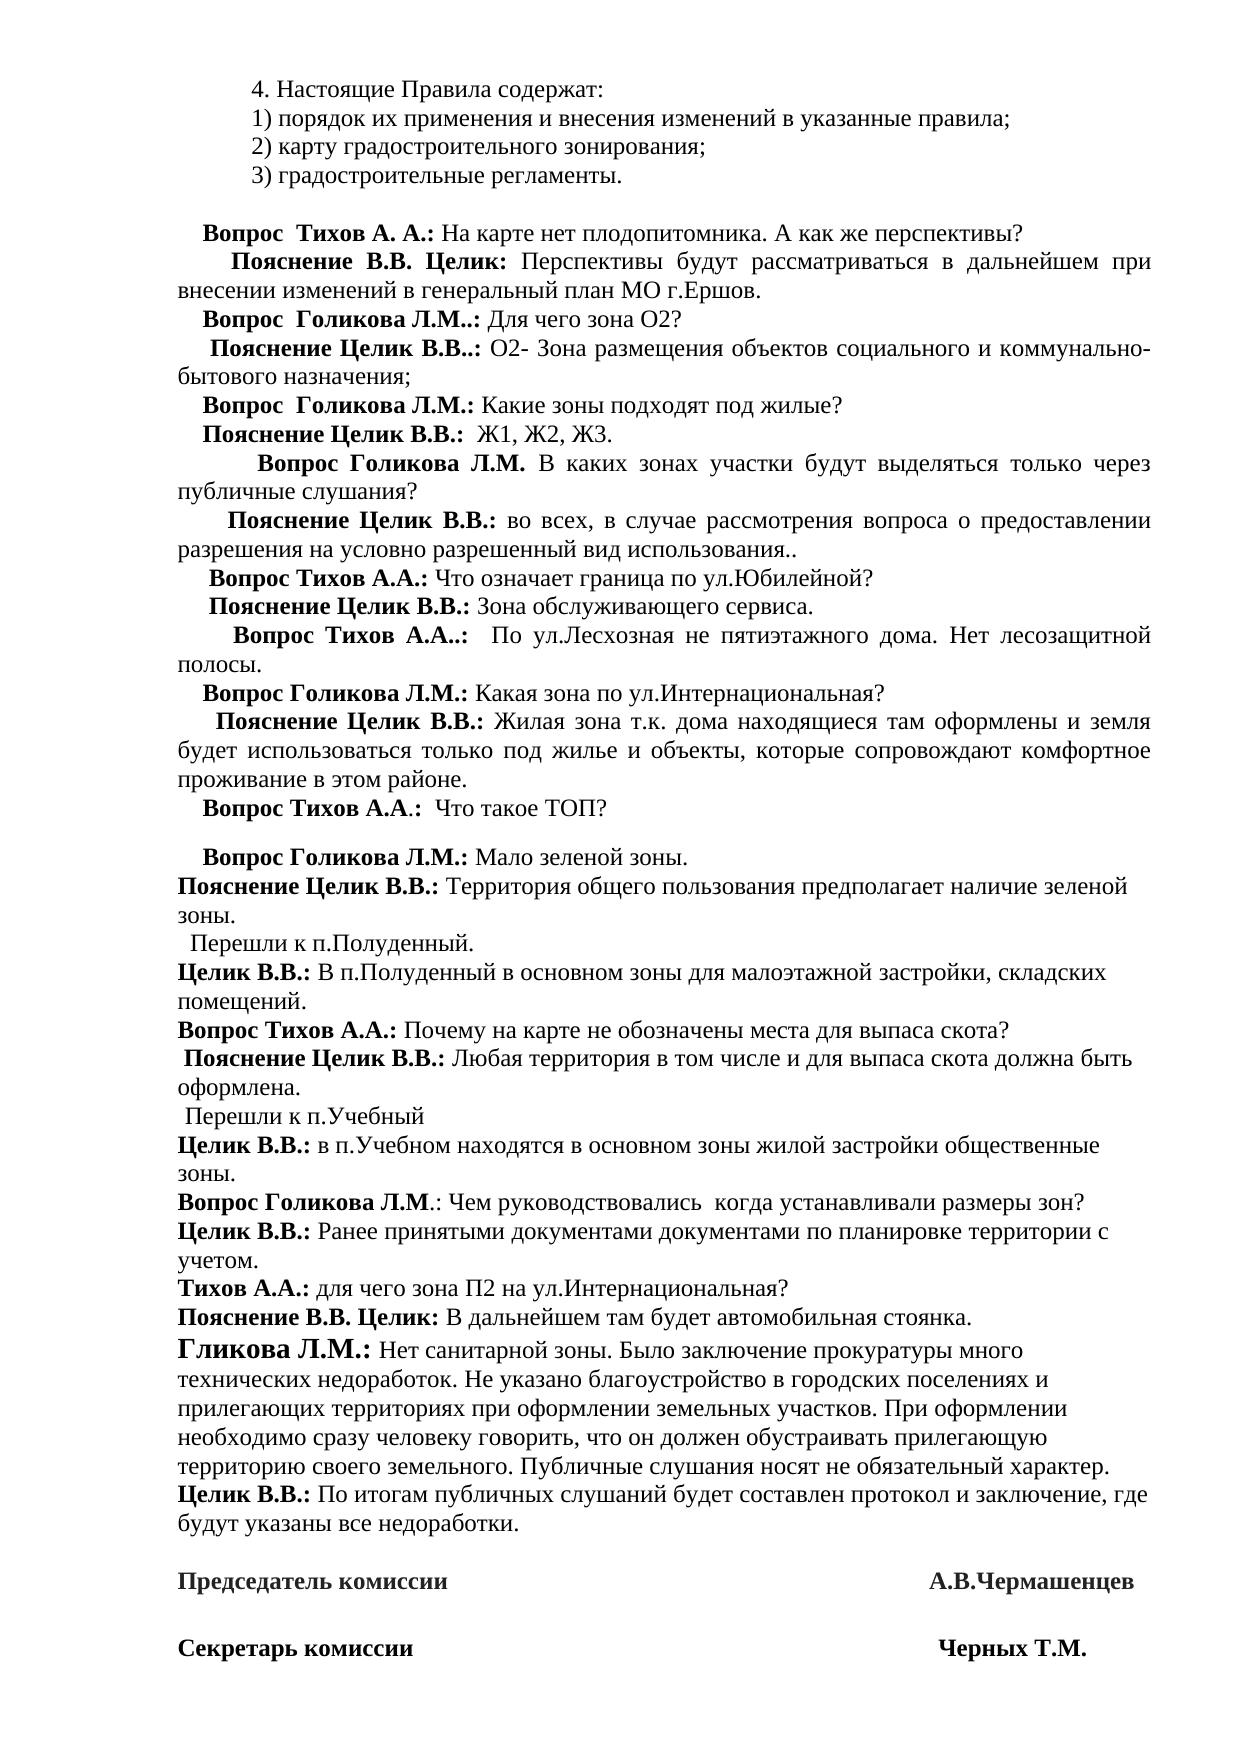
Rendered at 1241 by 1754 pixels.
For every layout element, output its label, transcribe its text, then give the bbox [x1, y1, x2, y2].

text Вопрос Тихов А.А.: Что такое ТОП? [177, 793, 1152, 821]
text Секретарь комиссии Черных Т.М. [177, 1633, 1152, 1661]
text Целик В.В.: В п.Полуденный в основном зоны для малоэтажной застройки, складских помещений. [177, 957, 1152, 1015]
text Тихов А.А.: для чего зона П2 на ул.Интернациональная? [177, 1273, 1152, 1302]
text Пояснение Целик В.В.: Ж1, Ж2, Ж3. [177, 419, 1152, 448]
text Вопрос Голикова Л.М.: Какая зона по ул.Интернациональная? [177, 678, 1152, 706]
text Целик В.В.: По итогам публичных слушаний будет составлен протокол и заключение, где будут указаны все недоработки. [177, 1479, 1152, 1537]
text Перешли к п.Полуденный. [177, 928, 1152, 957]
text Пояснение Целик В.В.: Любая территория в том числе и для выпаса скота должна быть оформлена. [177, 1043, 1152, 1101]
text Пояснение В.В. Целик: В дальнейшем там будет автомобильная стоянка. [177, 1302, 1152, 1331]
text Вопрос Голикова Л.М..: Для чего зона О2? [177, 304, 1152, 333]
text Пояснение Целик В.В.: во всех, в случае рассмотрения вопроса о предоставлении разрешения на условно разрешенный вид использования.. [177, 505, 1152, 563]
text Вопрос Тихов А.А.: Почему на карте не обозначены места для выпаса скота? [177, 1015, 1152, 1043]
text Гликова Л.М.: Нет санитарной зоны. Было заключение прокуратуры много технических недоработок. Не указано благоустройство в городских поселениях и прилегающих территориях при оформлении земельных участков. При оформлении необходимо сразу человеку говорить, что он должен обустраивать прилегающую территорию своего земельного. Публичные слушания носят не обязательный характер. [177, 1331, 1152, 1479]
text Пояснение В.В. Целик: Перспективы будут рассматриваться в дальнейшем при внесении изменений в генеральный план МО г.Ершов. [177, 246, 1152, 304]
text 3) градостроительные регламенты. [177, 160, 1152, 189]
text Вопрос Голикова Л.М. В каких зонах участки будут выделяться только через публичные слушания? [177, 448, 1152, 505]
text Вопрос Голикова Л.М.: Какие зоны подходят под жилые? [177, 390, 1152, 419]
text Вопрос Голикова Л.М.: Мало зеленой зоны. [177, 842, 1152, 871]
text Вопрос Тихов А.А.: Что означает граница по ул.Юбилейной? [177, 563, 1152, 591]
text Председатель комиссии А.В.Чермашенцев [177, 1566, 1152, 1595]
text Целик В.В.: Ранее принятыми документами документами по планировке территории с учетом. [177, 1216, 1152, 1273]
text 4. Настоящие Правила содержат: [177, 74, 1152, 103]
text 2) карту градостроительного зонирования; [177, 131, 1152, 160]
text Пояснение Целик В.В..: О2- Зона размещения объектов социального и коммунально-бытового назначения; [177, 333, 1152, 390]
text Вопрос Голикова Л.М.: Чем руководствовались когда устанавливали размеры зон? [177, 1187, 1152, 1216]
text Перешли к п.Учебный [177, 1101, 1152, 1130]
text Пояснение Целик В.В.: Зона обслуживающего сервиса. [177, 591, 1152, 620]
text Пояснение Целик В.В.: Территория общего пользования предполагает наличие зеленой зоны. [177, 871, 1152, 928]
text 1) порядок их применения и внесения изменений в указанные правила; [177, 103, 1152, 131]
text Вопрос Тихов А. А.: На карте нет плодопитомника. А как же перспективы? [177, 218, 1152, 246]
text Целик В.В.: в п.Учебном находятся в основном зоны жилой застройки общественные зоны. [177, 1130, 1152, 1187]
text Вопрос Тихов А.А..: По ул.Лесхозная не пятиэтажного дома. Нет лесозащитной полосы. [177, 620, 1152, 678]
text Пояснение Целик В.В.: Жилая зона т.к. дома находящиеся там оформлены и земля будет использоваться только под жилье и объекты, которые сопровождают комфортное проживание в этом районе. [177, 706, 1152, 793]
